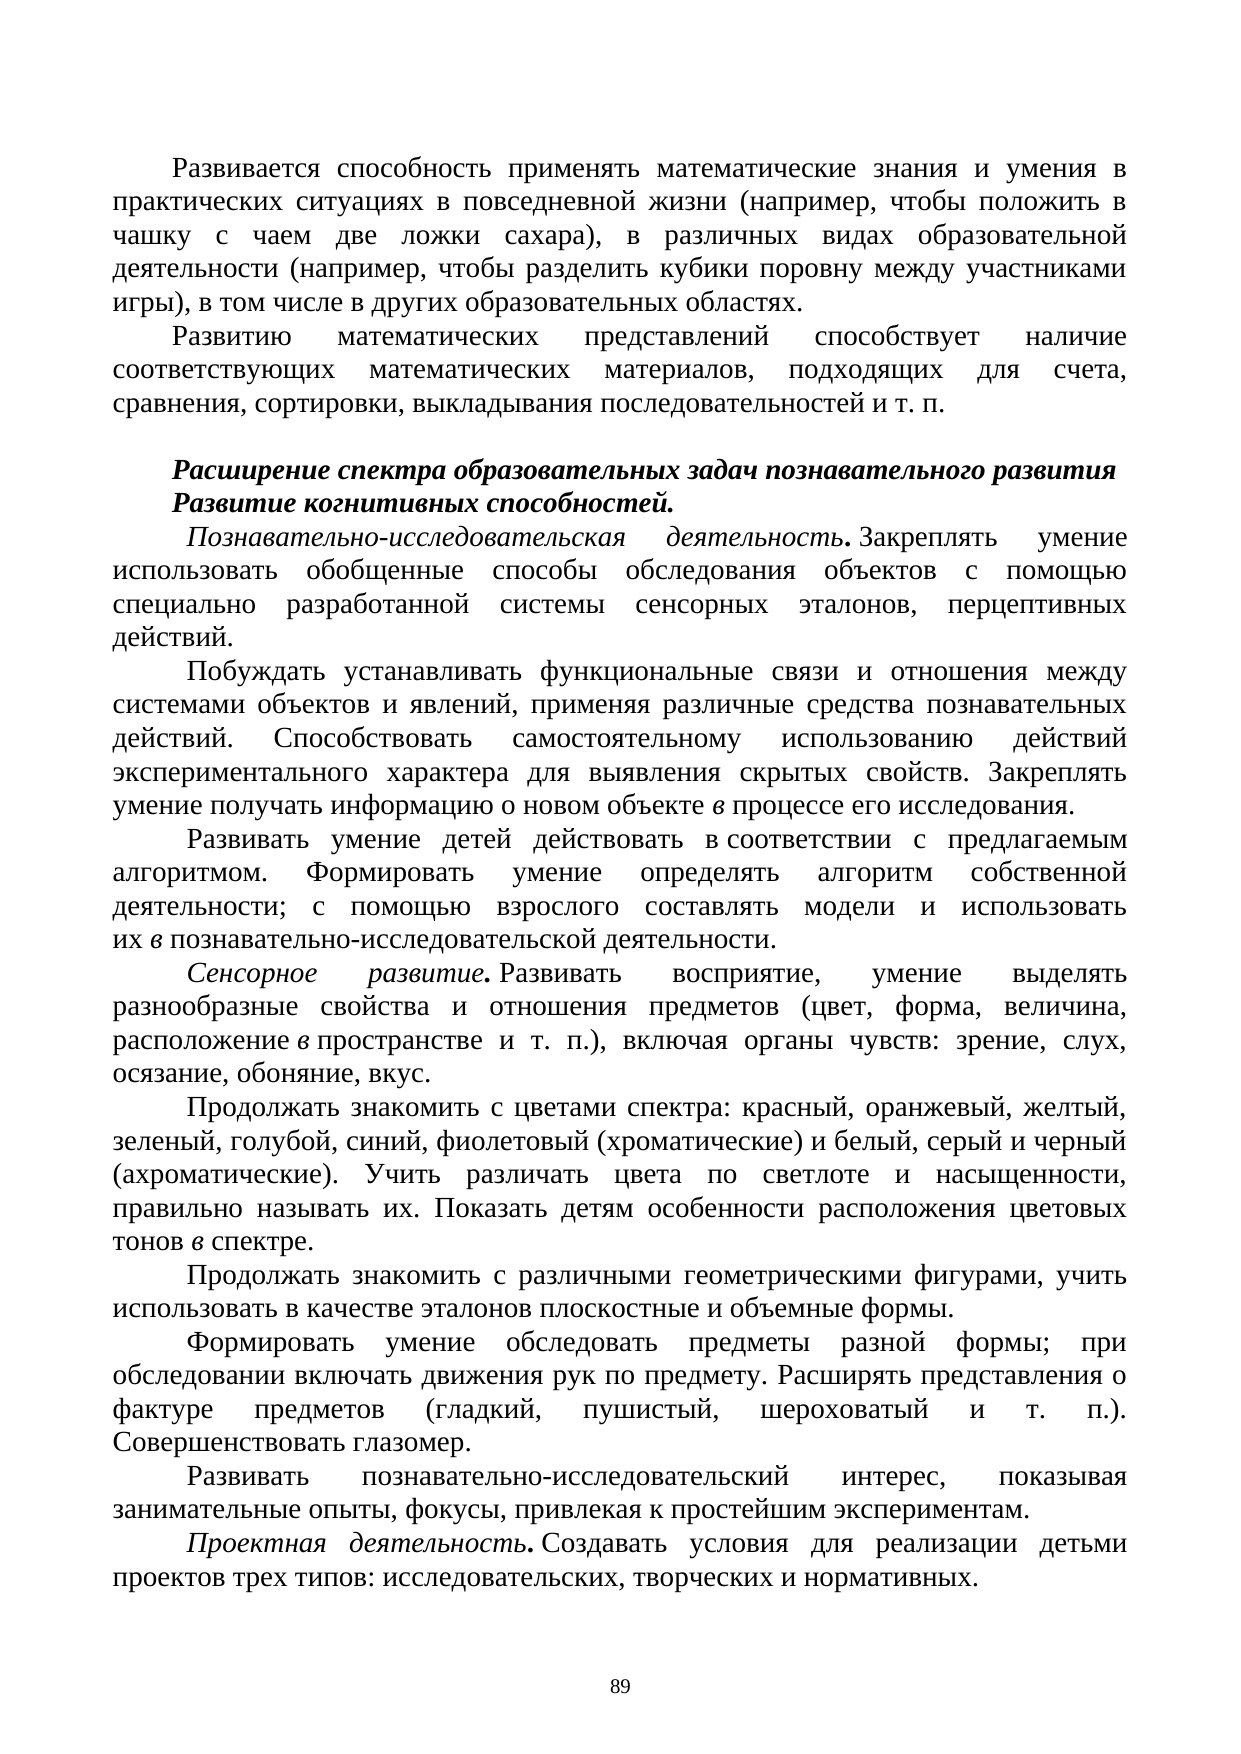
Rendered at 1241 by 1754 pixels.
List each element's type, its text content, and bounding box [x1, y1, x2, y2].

text Познавательно-исследовательская деятельность. Закреплять умение использовать обобщенные способы обследования объектов с помощью специально разработанной системы сенсорных эталонов, перцептивных действий. [112, 519, 1128, 653]
text Формировать умение обследовать предметы разной формы; при обследовании включать движения рук по предмету. Расширять представления о фактуре предметов (гладкий, пушистый, шероховатый и т. п.). Совершенствовать глазомер. [112, 1324, 1128, 1458]
text Продолжать знакомить с цветами спектра: красный, оранжевый, желтый, зеленый, голубой, синий, фиолетовый (хроматические) и белый, серый и черный (ахроматические). Учить различать цвета по светлоте и насыщенности, правильно называть их. Показать детям особенности расположения цветовых тонов в спектре. [112, 1089, 1128, 1257]
text Побуждать устанавливать функциональные связи и отношения между системами объектов и явлений, применяя различные средства познавательных действий. Способствовать самостоятельному использованию действий экспериментального характера для выявления скрытых свойств. Закреплять умение получать информацию о новом объекте в процессе его исследования. [112, 653, 1128, 821]
text Проектная деятельность. Создавать условия для реализации детьми проектов трех типов: исследовательских, творческих и нормативных. [112, 1525, 1128, 1592]
text Развитие когнитивных способностей. [112, 485, 1128, 519]
text Продолжать знакомить с различными геометрическими фигурами, учить использовать в качестве эталонов плоскостные и объемные формы. [112, 1257, 1128, 1324]
text Развивать познавательно-исследовательский интерес, показывая занимательные опыты, фокусы, привлекая к простейшим экспериментам. [112, 1458, 1128, 1525]
text Расширение спектра образовательных задач познавательного развития [112, 452, 1128, 485]
text Развитию математических представлений способствует наличие соответствующих математических материалов, подходящих для счета, сравнения, сортировки, выкладывания последовательностей и т. п. [112, 318, 1128, 418]
text Сенсорное развитие. Развивать восприятие, умение выделять разнообразные свойства и отношения предметов (цвет, форма, величина, расположение в пространстве и т. п.), включая органы чувств: зрение, слух, осязание, обоняние, вкус. [112, 955, 1128, 1089]
text Развивается способность применять математические знания и умения в практических ситуациях в повседневной жизни (например, чтобы положить в чашку с чаем две ложки сахара), в различных видах образовательной деятельности (например, чтобы разделить кубики поровну между участниками игры), в том числе в других образовательных областях. [112, 150, 1128, 318]
text Развивать умение детей действовать в соответствии с предлагаемым алгоритмом. Формировать умение определять алгоритм собственной деятельности; с помощью взрослого составлять модели и использовать их в познавательно-исследовательской деятельности. [112, 821, 1128, 955]
